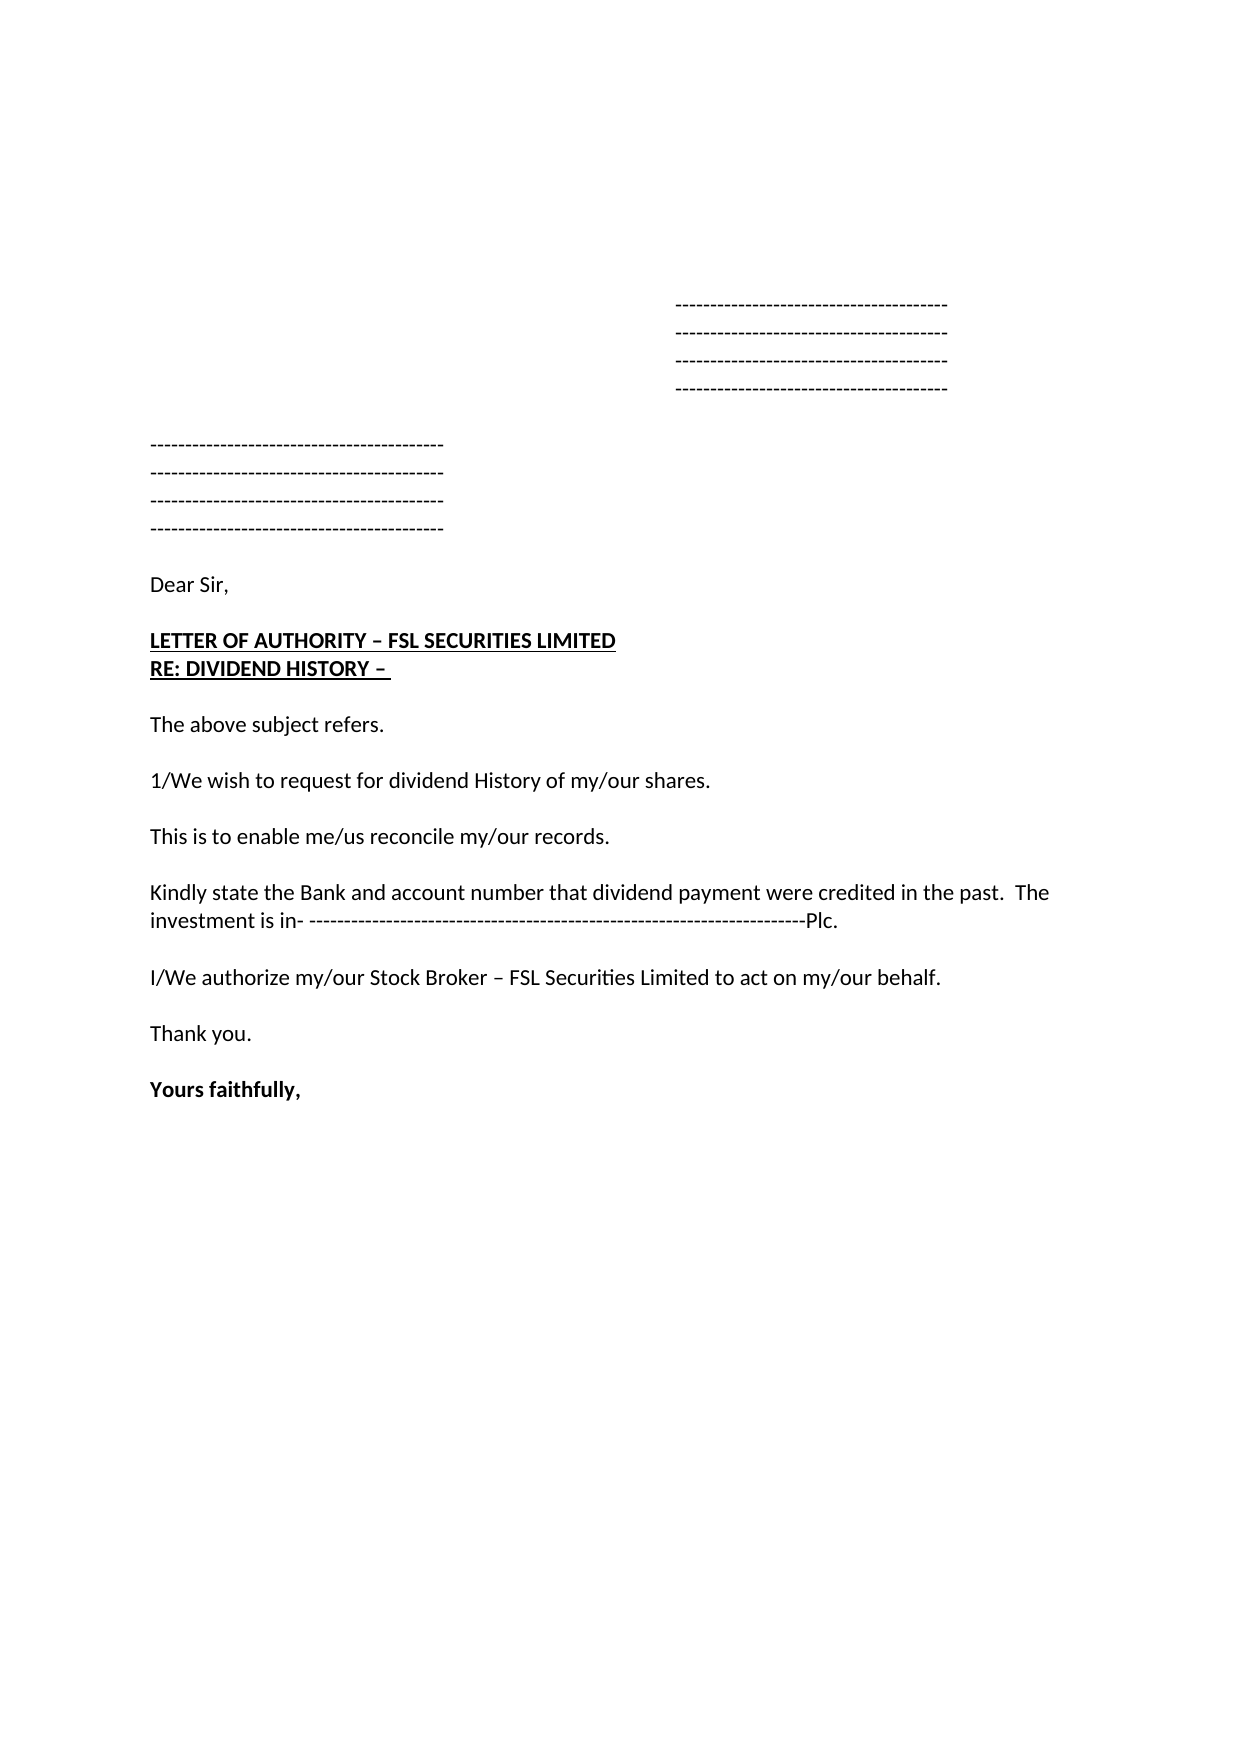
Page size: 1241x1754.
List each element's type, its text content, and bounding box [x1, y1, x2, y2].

text I/We authorize my/our Stock Broker – FSL Securities Limited to act on my/our behalf. [150, 963, 1090, 991]
text --------------------------------------- [150, 346, 1090, 374]
text 1/We wish to request for dividend History of my/our shares. [150, 766, 1090, 794]
text The above subject refers. [150, 710, 1090, 738]
text Yours faithfully, [150, 1075, 1090, 1103]
text --------------------------------------- [150, 374, 1090, 402]
text Kindly state the Bank and account number that dividend payment were credited in the past. The investment is in- -----------------------------------------------------------------------Plc. [150, 878, 1090, 934]
text ------------------------------------------ [150, 514, 1090, 542]
text LETTER OF AUTHORITY – FSL SECURITIES LIMITED [150, 626, 1090, 654]
text RE: DIVIDEND HISTORY – [150, 654, 1090, 682]
text --------------------------------------- [150, 318, 1090, 346]
text ------------------------------------------ [150, 486, 1090, 514]
text This is to enable me/us reconcile my/our records. [150, 822, 1090, 851]
text ------------------------------------------ [150, 430, 1090, 458]
text Thank you. [150, 1019, 1090, 1047]
text --------------------------------------- [600, 290, 1090, 318]
text ------------------------------------------ [150, 458, 1090, 486]
text Dear Sir, [150, 570, 1090, 598]
